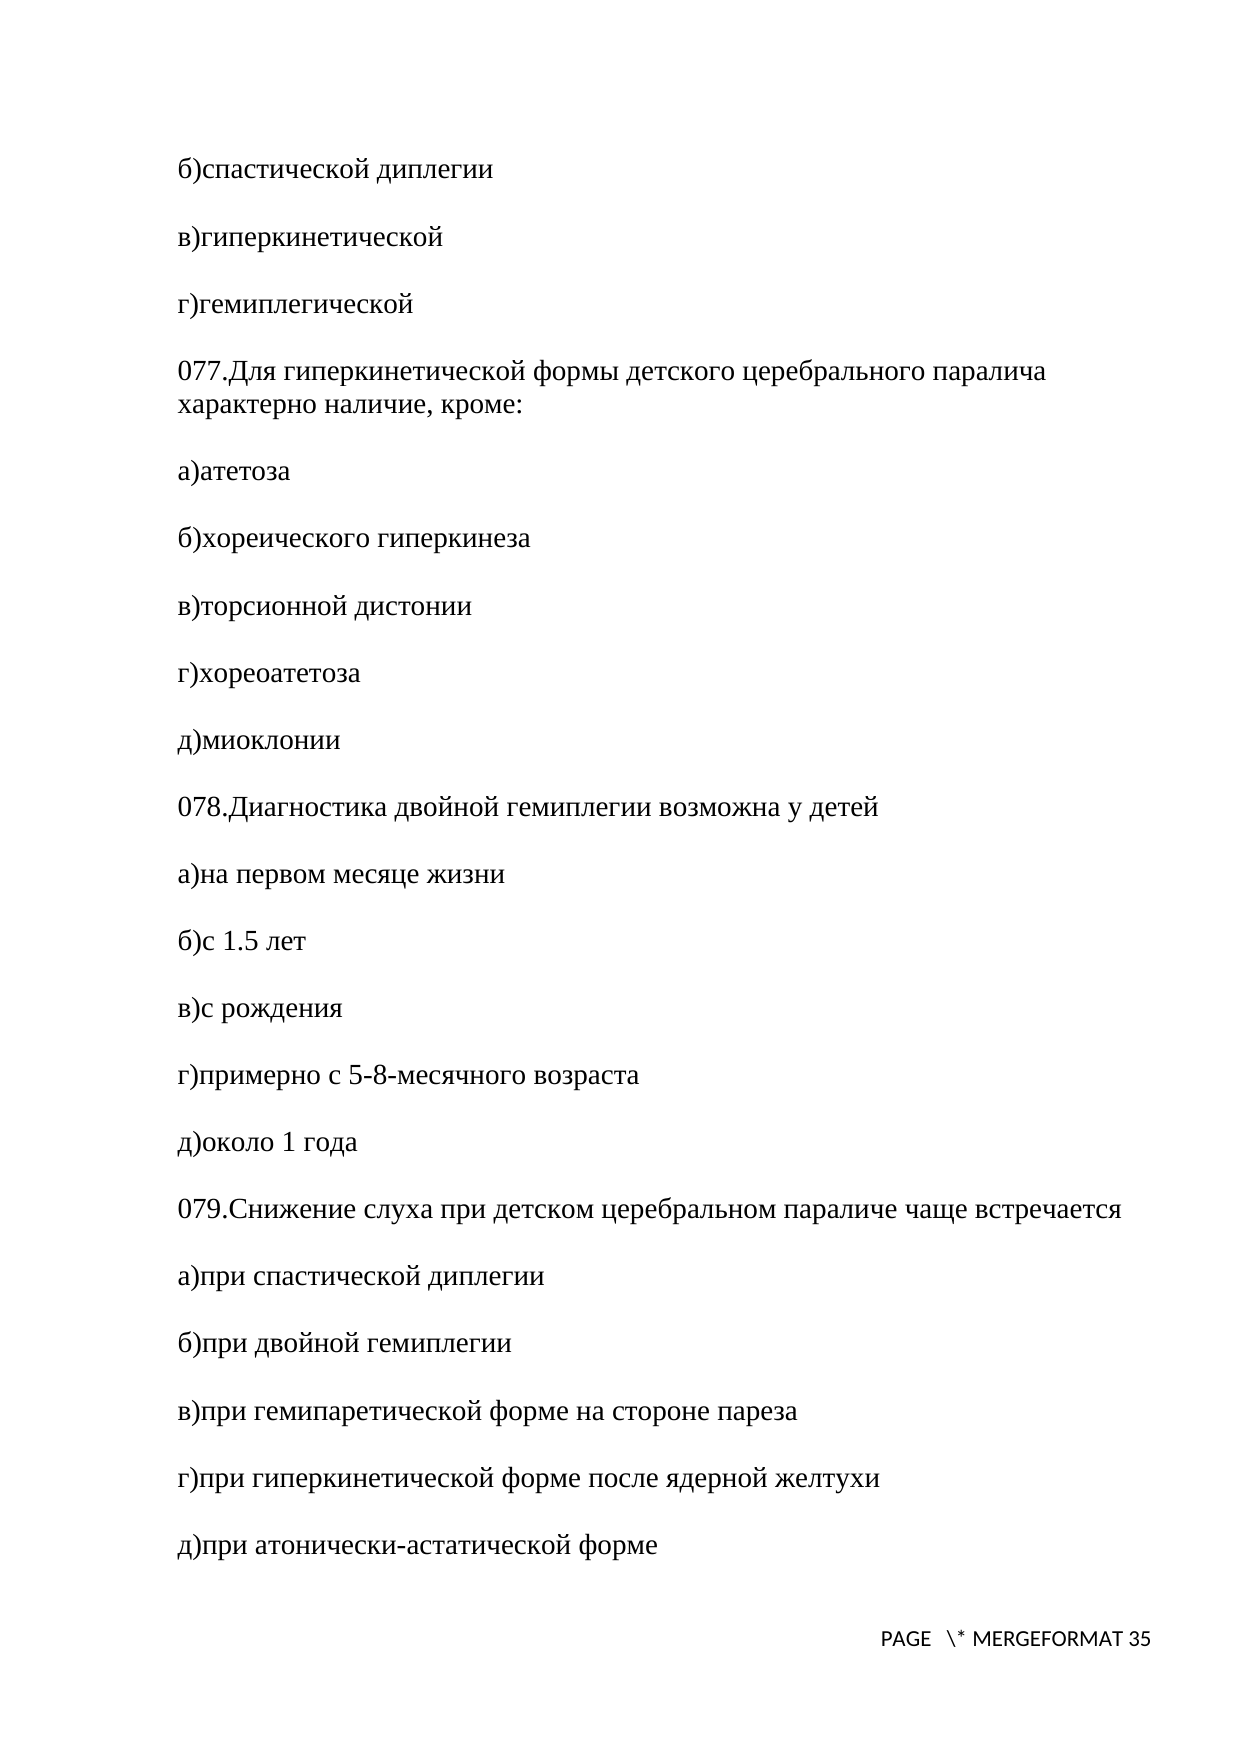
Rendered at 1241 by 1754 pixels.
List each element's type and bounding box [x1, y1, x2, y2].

text [177, 319, 1152, 1594]
text [177, 118, 1152, 319]
